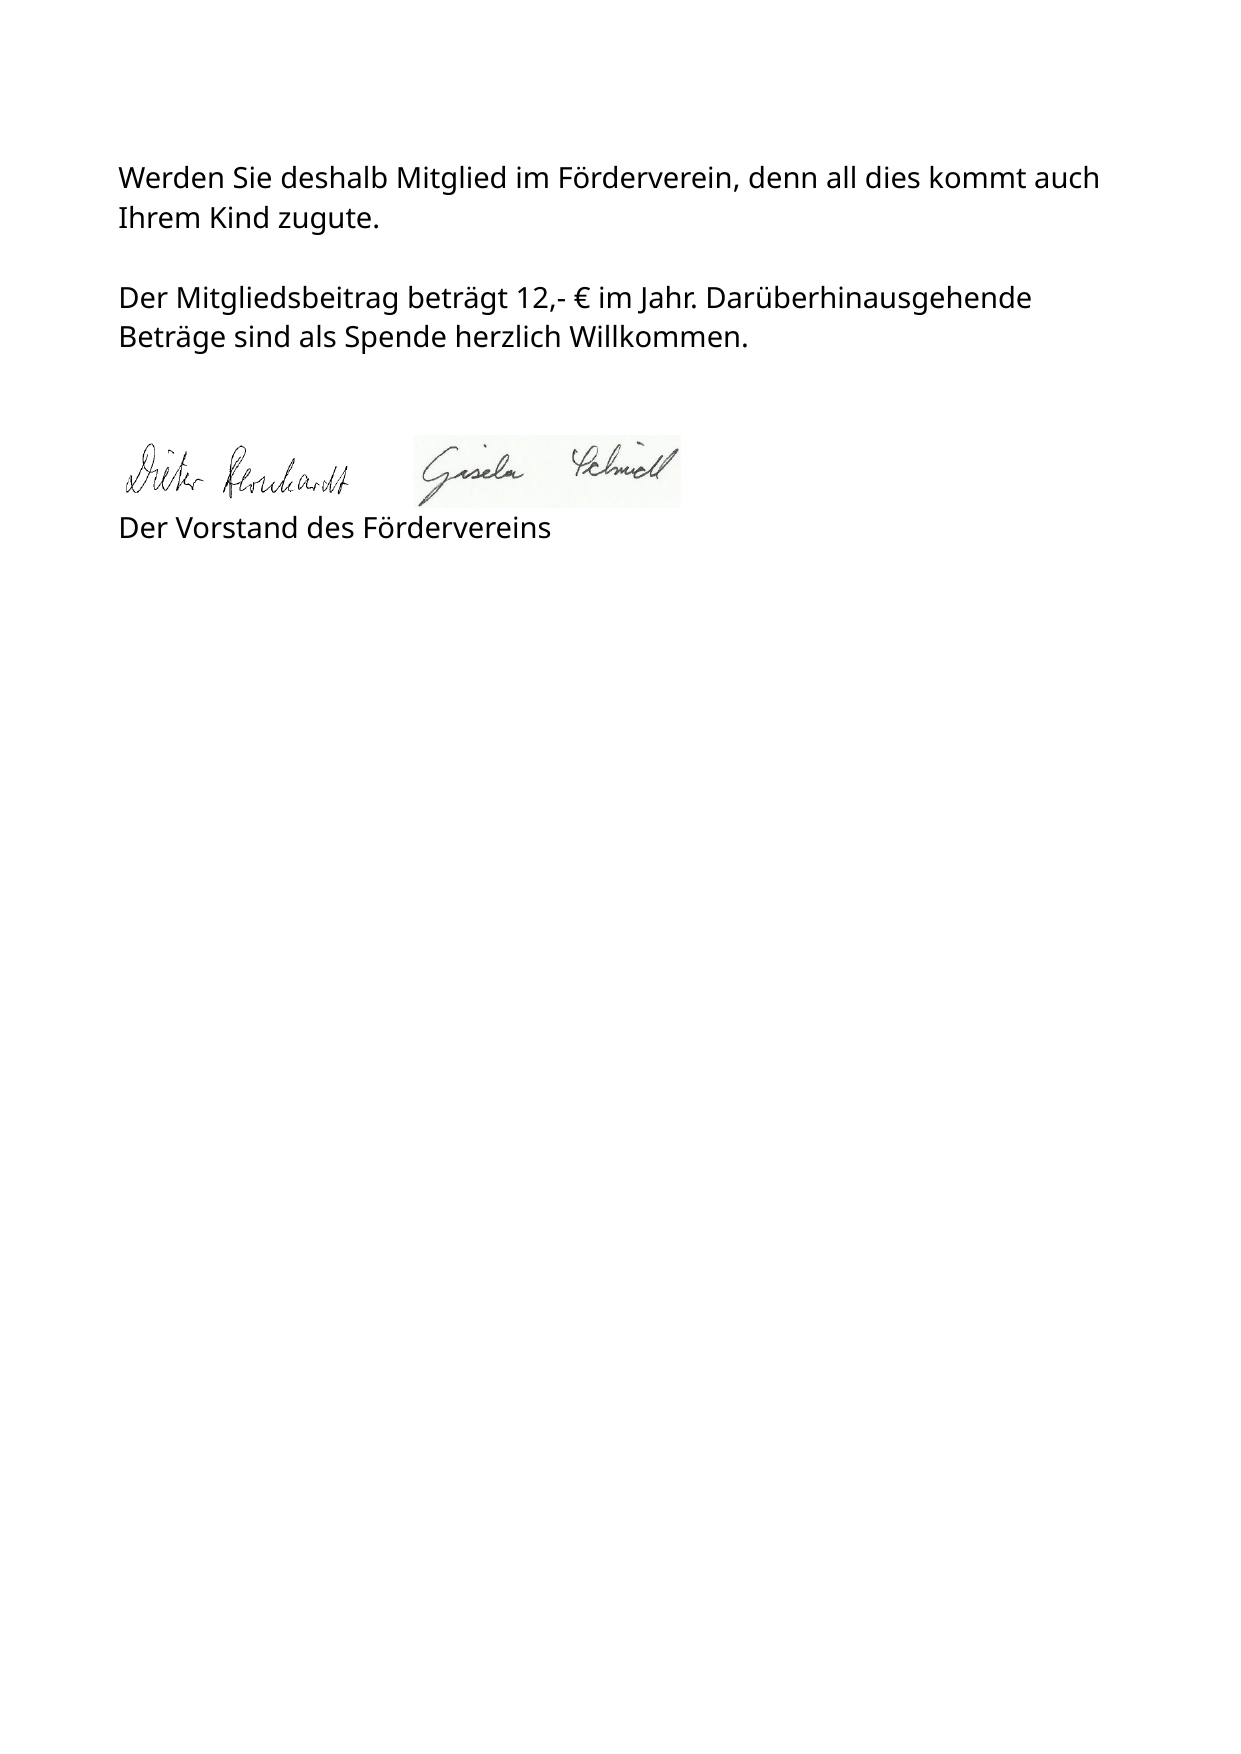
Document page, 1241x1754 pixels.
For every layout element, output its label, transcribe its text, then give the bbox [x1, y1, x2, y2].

picture [413, 435, 681, 508]
text Der Vorstand des Fördervereins [118, 507, 1122, 547]
text Der Mitgliedsbeitrag beträgt 12,- € im Jahr. Darüberhinausgehende Beträge sind als Spende herzlich Willkommen. [118, 277, 1122, 356]
text Werden Sie deshalb Mitglied im Förderverein, denn all dies kommt auch Ihrem Kind zugute. [118, 158, 1122, 237]
